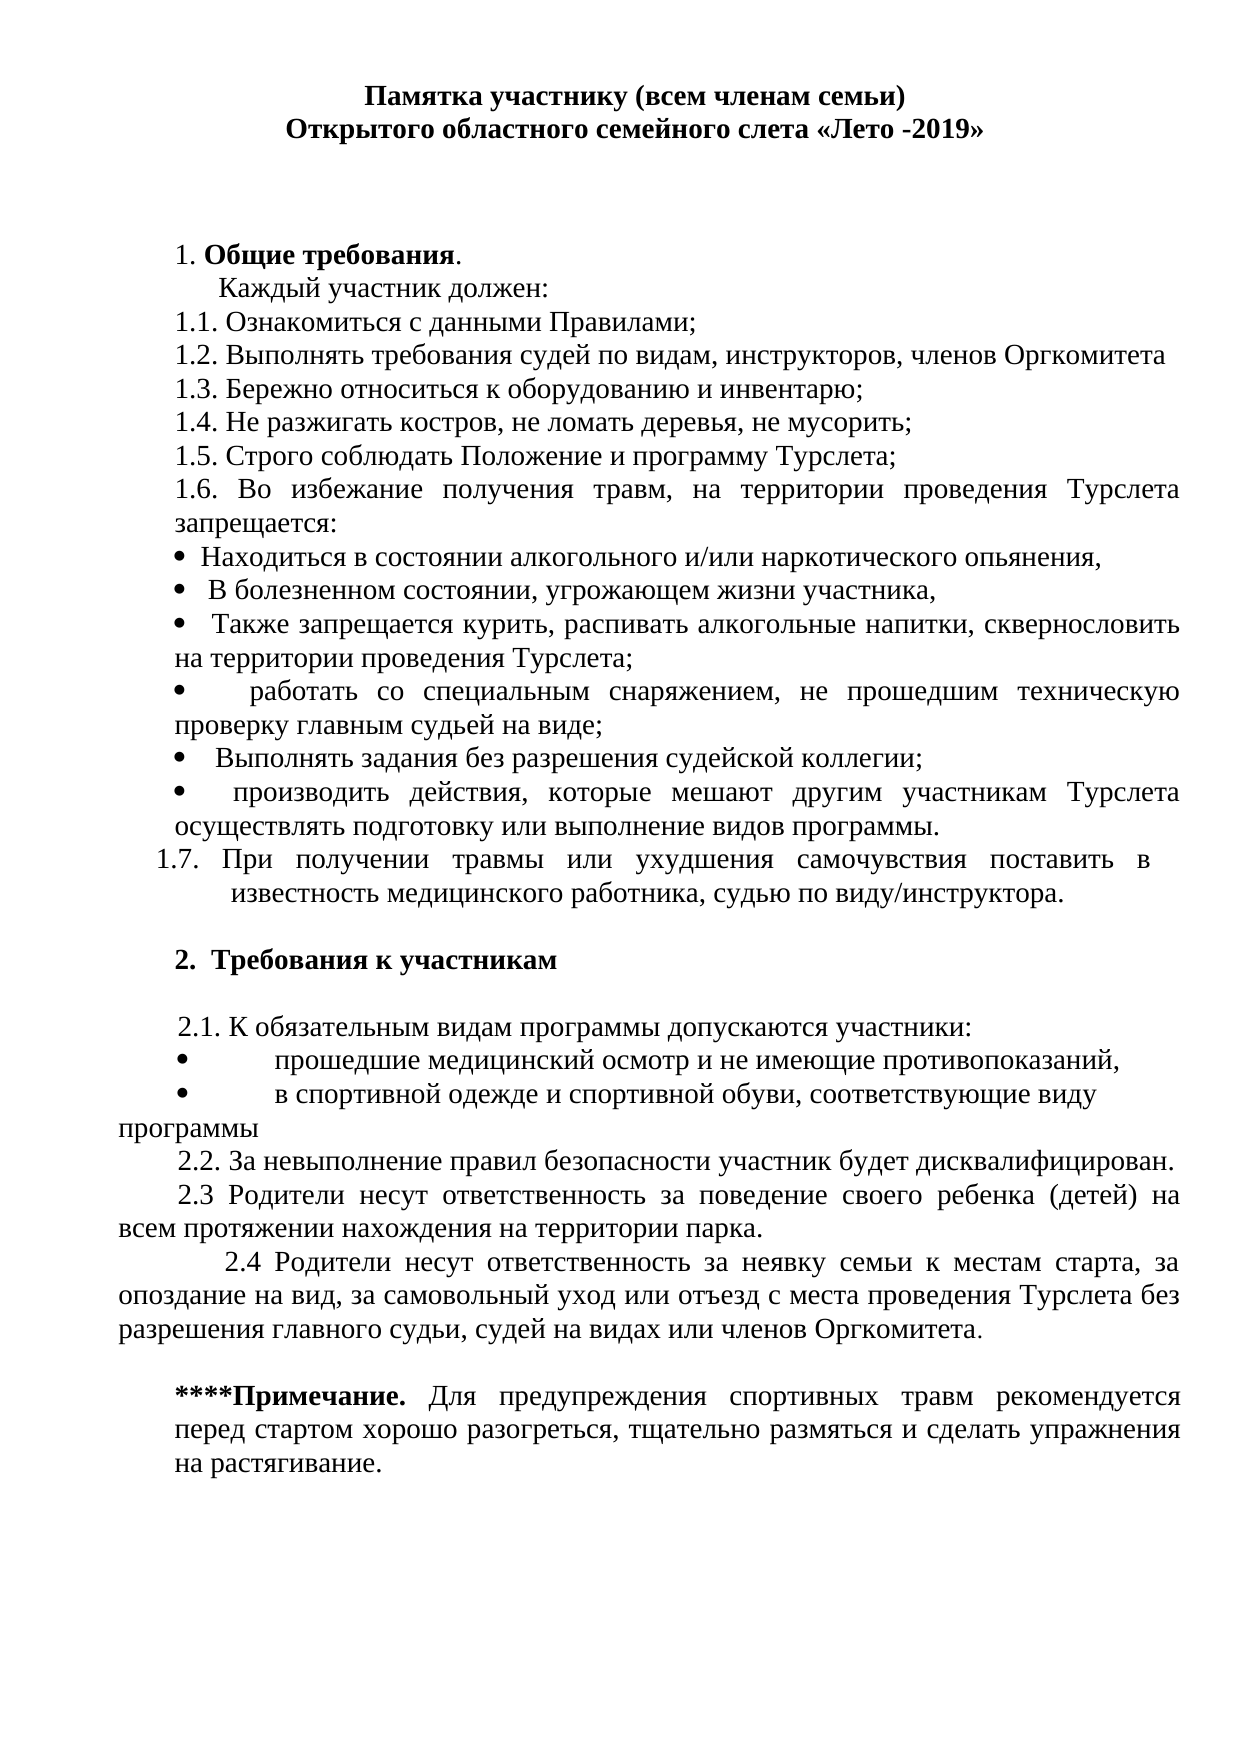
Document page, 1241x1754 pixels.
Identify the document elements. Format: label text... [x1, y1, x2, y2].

text 1.3. Бережно относиться к оборудованию и инвентарю; [174, 371, 1181, 404]
text Памятка участнику (всем членам семьи) [118, 78, 1152, 111]
text 1.2. Выполнять требования судей по видам, инструкторов, членов Оргкомитета [174, 337, 1181, 371]
text Каждый участник должен: [174, 270, 1181, 304]
list В болезненном состоянии, угрожающем жизни участника, [174, 572, 1181, 606]
list Находиться в состоянии алкогольного и/или наркотического опьянения, [174, 539, 1181, 572]
list работать со специальным снаряжением, не прошедшим техническую проверку главным судьей на виде; [174, 673, 1181, 740]
text 1.5. Строго соблюдать Положение и программу Турслета; [174, 438, 1181, 472]
text 1.1. Ознакомиться с данными Правилами; [174, 304, 1181, 337]
list Также запрещается курить, распивать алкогольные напитки, сквернословить на территории проведения Турслета; [174, 606, 1181, 673]
list Выполнять задания без разрешения судейской коллегии; [174, 740, 1181, 774]
text ****Примечание. Для предупреждения спортивных травм рекомендуется перед стартом хорошо разогреться, тщательно размяться и сделать упражнения на растягивание. [174, 1378, 1181, 1479]
text 2.3 Родители несут ответственность за поведение своего ребенка (детей) на всем протяжении нахождения на территории парка. [118, 1177, 1181, 1244]
list При получении травмы или ухудшения самочувствия поставить в известность медицинского работника, судью по виду/инструктора. [156, 841, 1152, 908]
list прошедшие медицинский осмотр и не имеющие противопоказаний, [118, 1042, 1181, 1076]
text Открытого областного семейного слета «Лето -2019» [118, 111, 1152, 145]
list производить действия, которые мешают другим участникам Турслета осуществлять подготовку или выполнение видов программы. [174, 774, 1181, 841]
text 2.1. К обязательным видам программы допускаются участники: [118, 1009, 1181, 1042]
text 2.4 Родители несут ответственность за неявку семьи к местам старта, за опоздание на вид, за самовольный уход или отъезд с места проведения Турслета без разрешения главного судьи, судей на видах или членов Оргкомитета. [118, 1244, 1181, 1344]
text 1.6. Во избежание получения травм, на территории проведения Турслета запрещается: [174, 472, 1181, 539]
list в спортивной одежде и спортивной обуви, соответствующие виду программы [118, 1076, 1181, 1143]
text 1. Общие требования. [174, 237, 1152, 270]
text 1.4. Не разжигать костров, не ломать деревья, не мусорить; [174, 404, 1181, 438]
text 2.2. За невыполнение правил безопасности участник будет дисквалифицирован. [118, 1143, 1181, 1177]
text 2. Требования к участникам [174, 942, 1152, 975]
